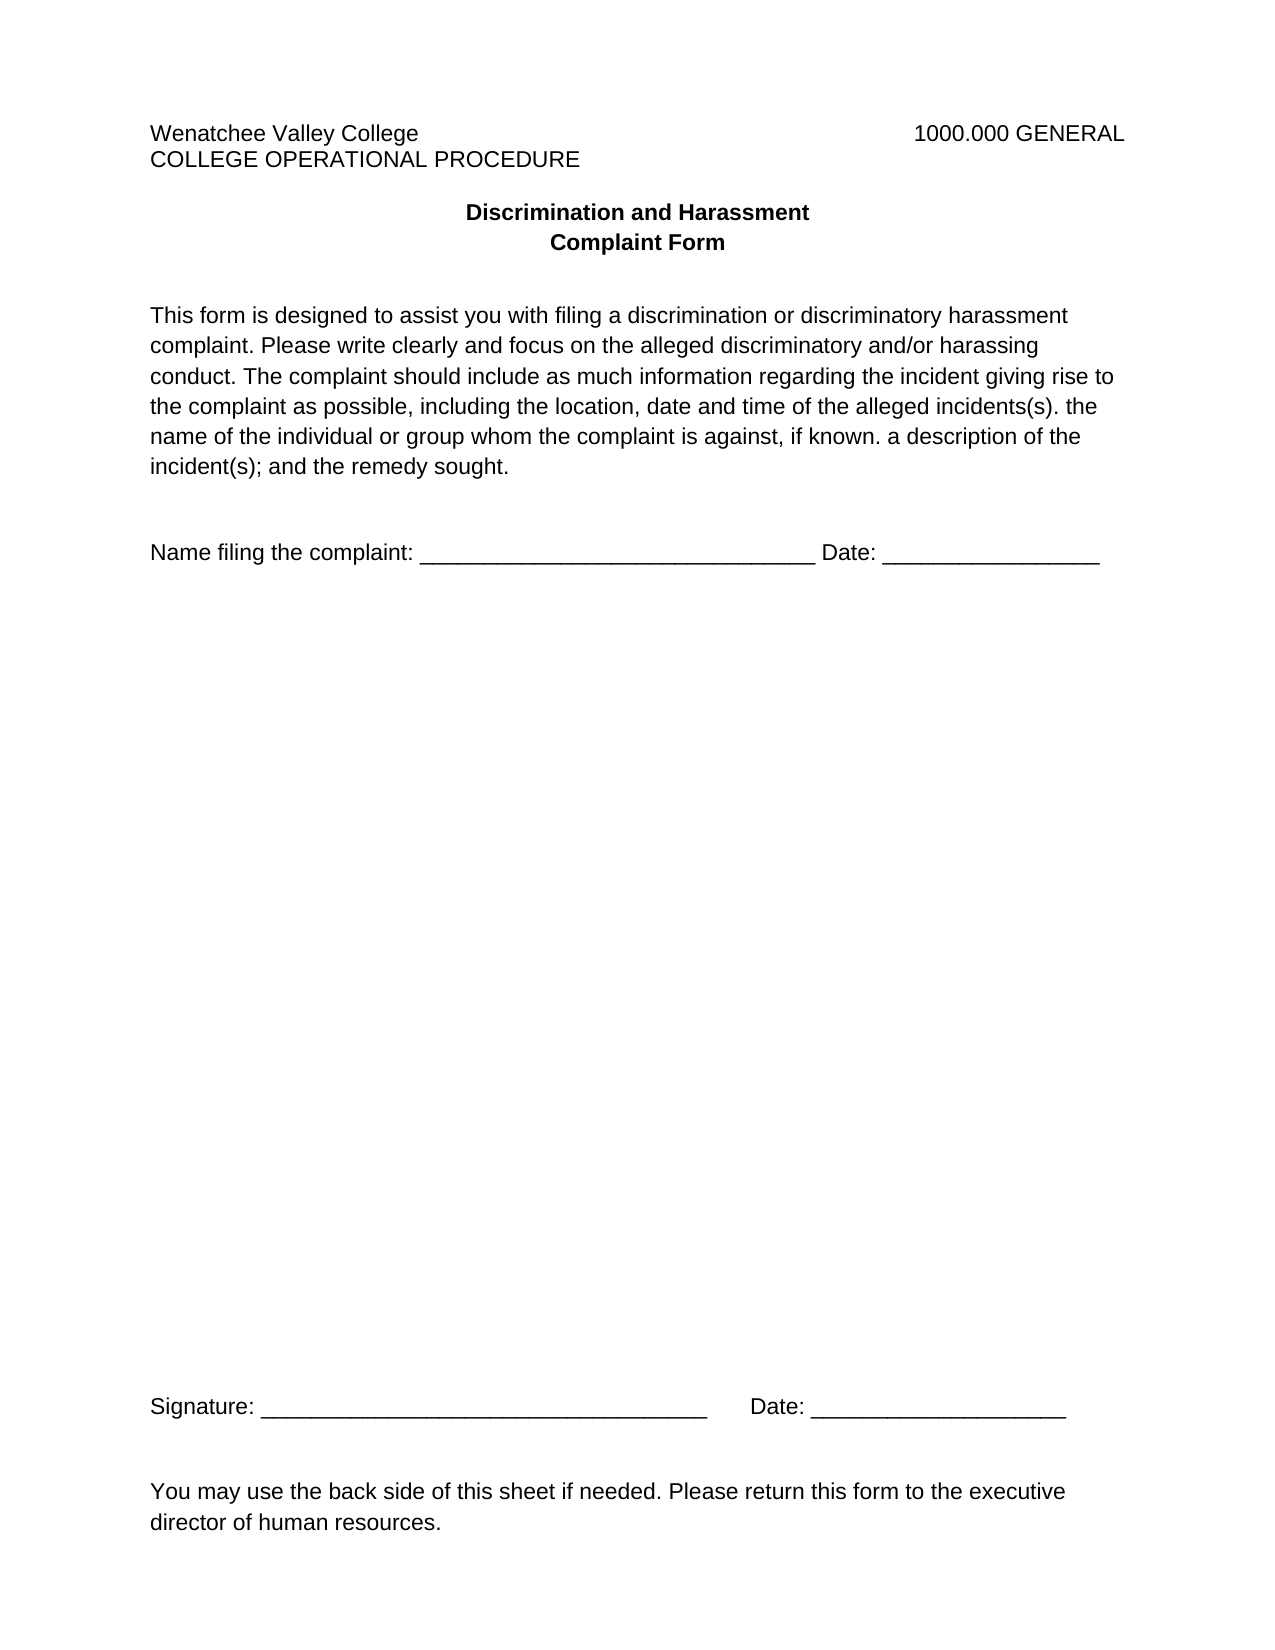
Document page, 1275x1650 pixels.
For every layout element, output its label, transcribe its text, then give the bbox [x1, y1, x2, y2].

text Discrimination and Harassment [150, 199, 1125, 225]
text Signature: ___________________________________ Date: ____________________ [150, 1393, 1125, 1419]
text You may use the back side of this sheet if needed. Please return this form to the executive director of human resources. [150, 1478, 1125, 1535]
text Name filing the complaint: _______________________________ Date: _________________ [150, 539, 1125, 565]
text Complaint Form [150, 229, 1125, 256]
text This form is designed to assist you with filing a discrimination or discriminatory harassment complaint. Please write clearly and focus on the alleged discriminatory and/or harassing conduct. The complaint should include as much information regarding the incident giving rise to the complaint as possible, including the location, date and time of the alleged incidents(s). the name of the individual or group whom the complaint is against, if known. a description of the incident(s); and the remedy sought. [150, 302, 1125, 479]
